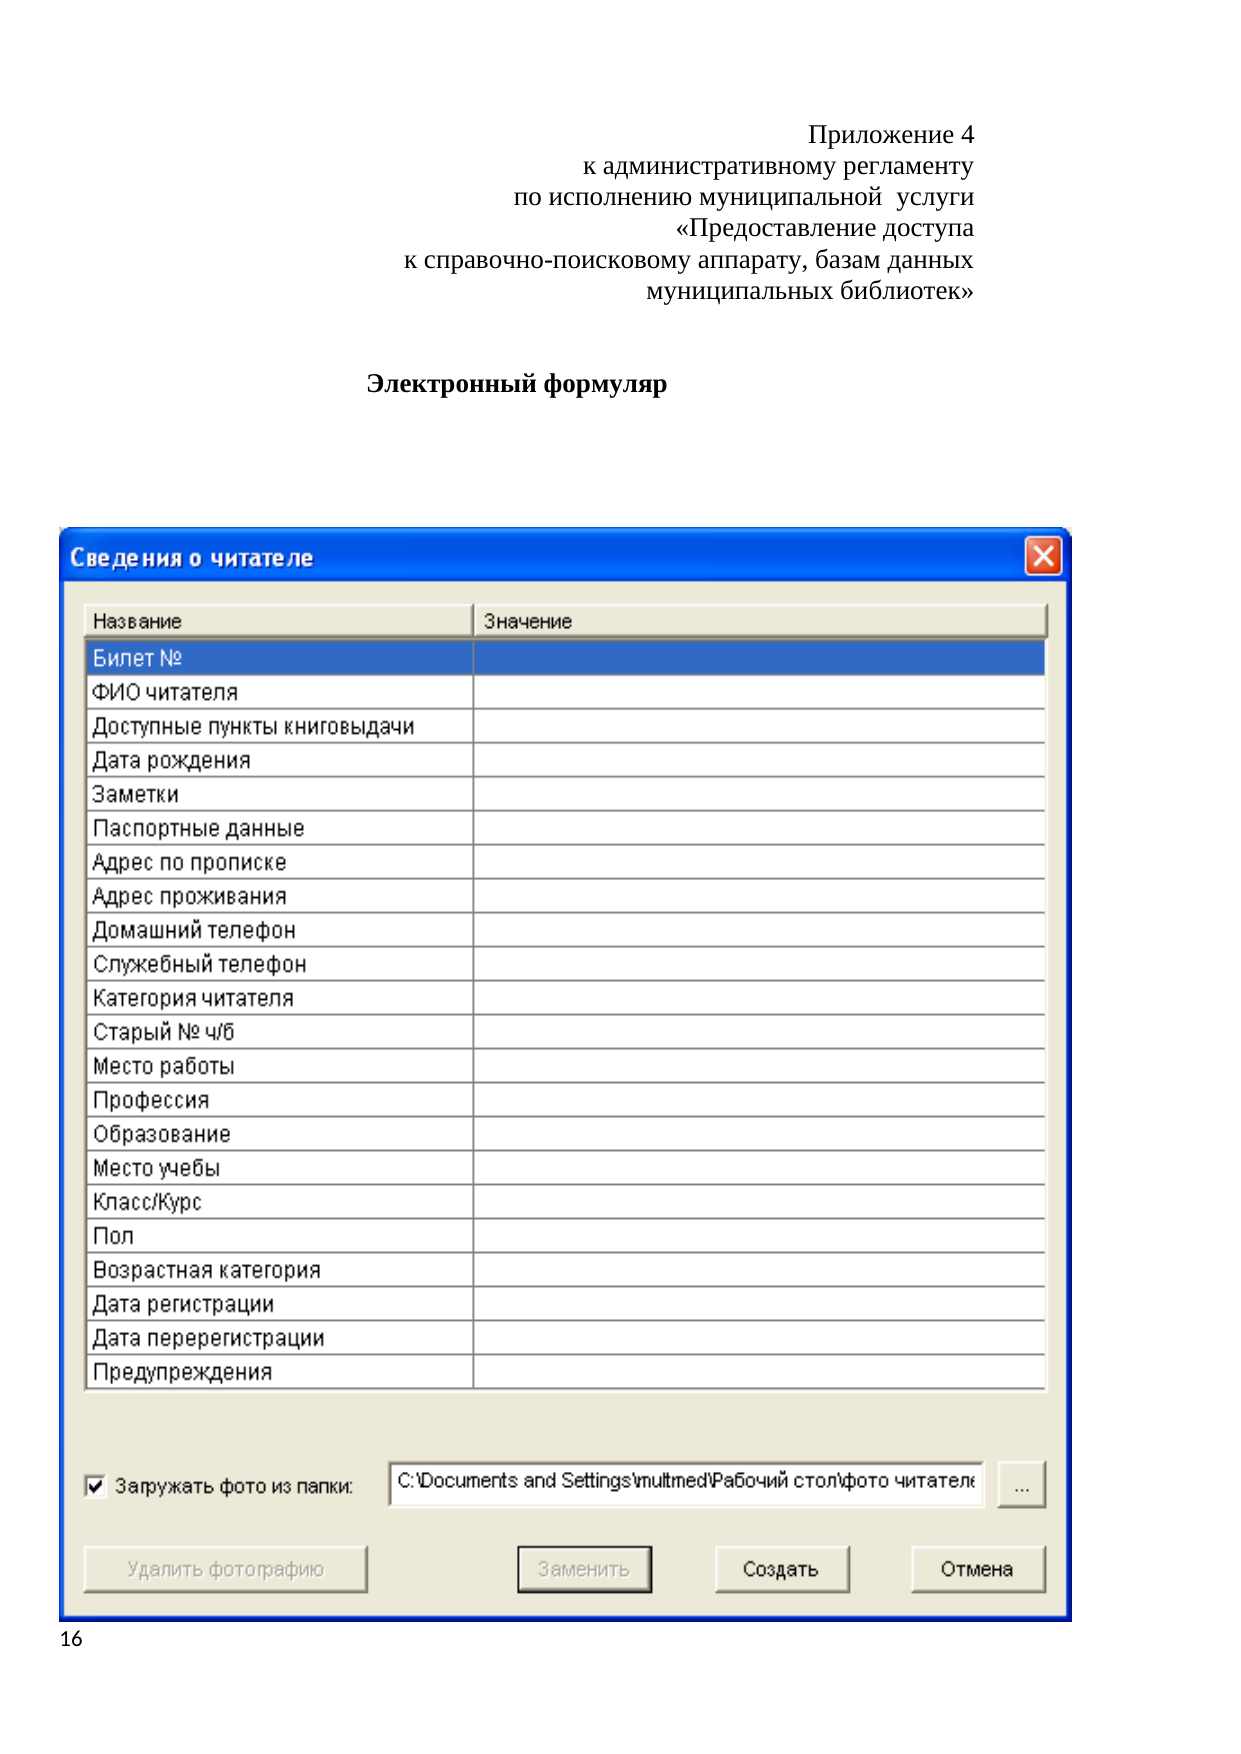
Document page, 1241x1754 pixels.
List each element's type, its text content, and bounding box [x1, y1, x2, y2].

text муниципальных библиотек» [59, 274, 974, 305]
text к административному регламенту [59, 149, 974, 180]
text «Предоставление доступа [59, 212, 974, 243]
text Электронный формуляр [59, 367, 974, 398]
text к справочно-поисковому аппарату, базам данных [59, 243, 974, 274]
text по исполнению муниципальной услуги [59, 180, 974, 212]
text Приложение 4 [59, 118, 974, 149]
